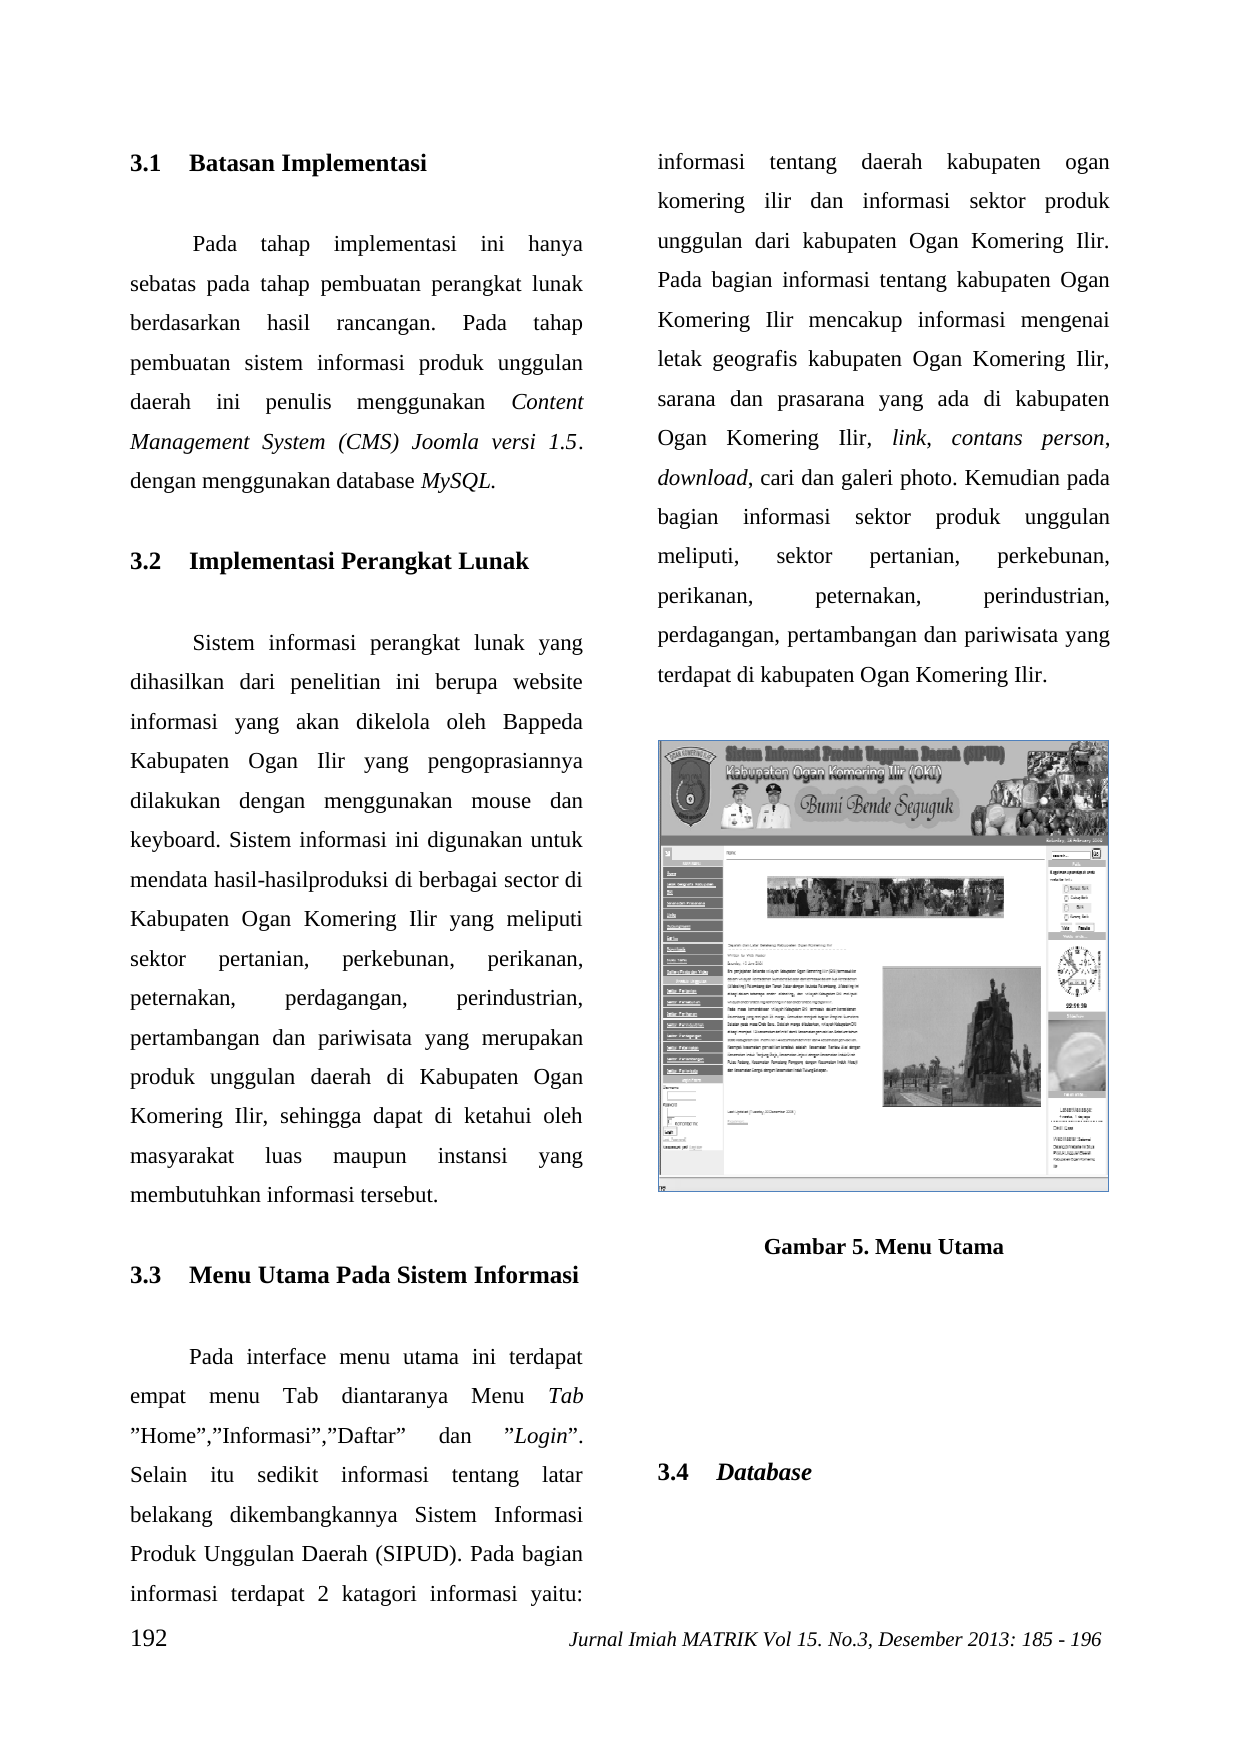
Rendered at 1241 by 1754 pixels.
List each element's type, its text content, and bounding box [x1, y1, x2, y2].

text Pada interface menu utama ini terdapat empat menu Tab diantaranya Menu Tab ”Home”,”Informasi”,”Daftar” dan ”Login”. Selain itu sedikit informasi tentang latar belakang dikembangkannya Sistem Informasi Produk Unggulan Daerah (SIPUD). Pada bagian informasi terdapat 2 katagori informasi yaitu: informasi tentang daerah kabupaten ogan komering ilir dan informasi sektor produk unggulan dari kabupaten Ogan Komering Ilir. Pada bagian informasi tentang kabupaten Ogan Komering Ilir mencakup informasi mengenai letak geografis kabupaten Ogan Komering Ilir, sarana dan prasarana yang ada di kabupaten Ogan Komering Ilir, link, contans person, download, cari dan galeri photo. Kemudian pada bagian informasi sektor produk unggulan meliputi, sektor pertanian, perkebunan, perikanan, peternakan, perindustrian, perdagangan, pertambangan dan pariwisata yang terdapat di kabupaten Ogan Komering Ilir. [657, 148, 1110, 687]
text Sistem informasi perangkat lunak yang dihasilkan dari penelitian ini berupa website informasi yang akan dikelola oleh Bappeda Kabupaten Ogan Ilir yang pengoprasiannya dilakukan dengan menggunakan mouse dan keyboard. Sistem informasi ini digunakan untuk mendata hasil-hasilproduksi di berbagai sector di Kabupaten Ogan Komering Ilir yang meliputi sektor pertanian, perkebunan, perikanan, peternakan, perdagangan, perindustrian, pertambangan dan pariwisata yang merupakan produk unggulan daerah di Kabupaten Ogan Komering Ilir, sehingga dapat di ketahui oleh masyarakat luas maupun instansi yang membutuhkan informasi tersebut. [130, 629, 583, 1208]
text Pada tahap implementasi ini hanya sebatas pada tahap pembuatan perangkat lunak berdasarkan hasil rancangan. Pada tahap pembuatan sistem informasi produk unggulan daerah ini penulis menggunakan Content Management System (CMS) Joomla versi 1.5. dengan menggunakan database MySQL. [130, 230, 583, 493]
list Database [657, 1457, 1110, 1486]
text Gambar 5. Menu Utama [657, 1233, 1110, 1259]
text Pada interface menu utama ini terdapat empat menu Tab diantaranya Menu Tab ”Home”,”Informasi”,”Daftar” dan ”Login”. Selain itu sedikit informasi tentang latar belakang dikembangkannya Sistem Informasi Produk Unggulan Daerah (SIPUD). Pada bagian informasi terdapat 2 katagori informasi yaitu: informasi tentang daerah kabupaten ogan komering ilir dan informasi sektor produk unggulan dari kabupaten Ogan Komering Ilir. Pada bagian informasi tentang kabupaten Ogan Komering Ilir mencakup informasi mengenai letak geografis kabupaten Ogan Komering Ilir, sarana dan prasarana yang ada di kabupaten Ogan Komering Ilir, link, contans person, download, cari dan galeri photo. Kemudian pada bagian informasi sektor produk unggulan meliputi, sektor pertanian, perkebunan, perikanan, peternakan, perindustrian, perdagangan, pertambangan dan pariwisata yang terdapat di kabupaten Ogan Komering Ilir. [130, 1343, 583, 1606]
list Implementasi Perangkat Lunak [130, 546, 583, 575]
list Batasan Implementasi [130, 148, 583, 176]
list Menu Utama Pada Sistem Informasi [130, 1260, 583, 1289]
